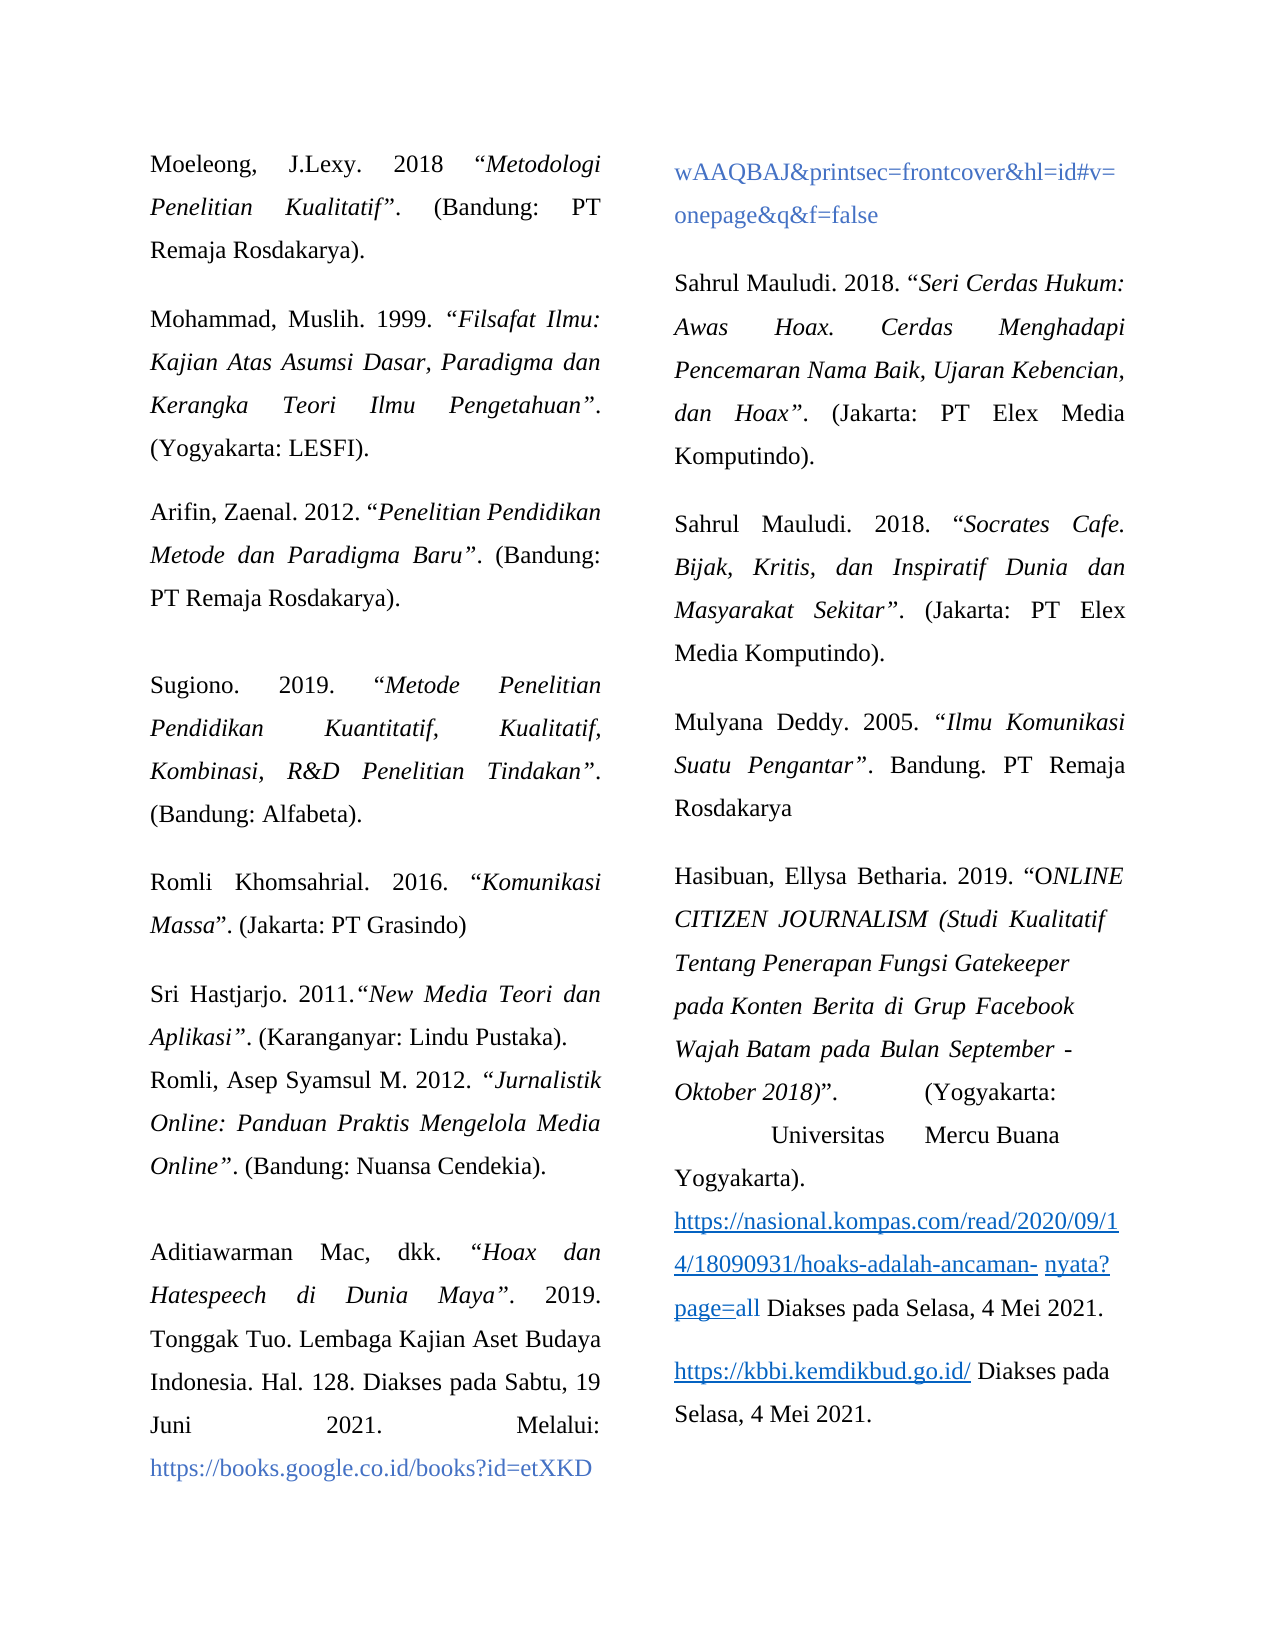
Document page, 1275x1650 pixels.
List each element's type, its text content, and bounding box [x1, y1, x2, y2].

text https://kbbi.kemdikbud.go.id/ Diakses pada Selasa, 4 Mei 2021. [674, 1356, 1112, 1428]
text Romli Khomsahrial. 2016. “Komunikasi Massa”. (Jakarta: PT Grasindo) [150, 867, 601, 939]
text wAAQBAJ&printsec=frontcover&hl=id#v= onepage&q&f=false [674, 157, 1125, 229]
text Sugiono. 2019. “Metode Penelitian Pendidikan Kuantitatif, Kualitatif, Kombinasi, R&D Penelitian Tindakan”. (Bandung: Alfabeta). [150, 670, 601, 828]
text Romli, Asep Syamsul M. 2012. “Jurnalistik Online: Panduan Praktis Mengelola Media Online”. (Bandung: Nuansa Cendekia). [150, 1065, 601, 1180]
text Aditiawarman Mac, dkk. “Hoax dan Hatespeech di Dunia Maya”. 2019. Tonggak Tuo. Lembaga Kajian Aset Budaya Indonesia. Hal. 128. Diakses pada Sabtu, 19 Juni 2021. Melalui: https://books.google.co.id/books?id=etXKD [150, 1237, 601, 1482]
text Mohammad, Muslih. 1999. “Filsafat Ilmu: Kajian Atas Asumsi Dasar, Paradigma dan Kerangka Teori Ilmu Pengetahuan”. (Yogyakarta: LESFI). [150, 304, 601, 462]
text Sri Hastjarjo. 2011.“New Media Teori dan Aplikasi”. (Karanganyar: Lindu Pustaka). [150, 979, 601, 1051]
text Mulyana Deddy. 2005. “Ilmu Komunikasi Suatu Pengantar”. Bandung. PT Remaja Rosdakarya [674, 707, 1125, 822]
text Sahrul Mauludi. 2018. “Socrates Cafe. Bijak, Kritis, dan Inspiratif Dunia dan Masyarakat Sekitar”. (Jakarta: PT Elex Media Komputindo). [674, 509, 1125, 667]
text Arifin, Zaenal. 2012. “Penelitian Pendidikan Metode dan Paradigma Baru”. (Bandung: PT Remaja Rosdakarya). [150, 497, 601, 612]
text Sahrul Mauludi. 2018. “Seri Cerdas Hukum: Awas Hoax. Cerdas Menghadapi Pencemaran Nama Baik, Ujaran Kebencian, dan Hoax”. (Jakarta: PT Elex Media Komputindo). [674, 268, 1125, 470]
text Hasibuan, Ellysa Betharia. 2019. “ONLINE CITIZEN JOURNALISM (Studi Kualitatif Tentang Penerapan Fungsi Gatekeeper pada Konten Berita di Grup Facebook Wajah Batam pada Bulan September - Oktober 2018)”. (Yogyakarta: Universitas Mercu Buana Yogyakarta). https://nasional.kompas.com/read/2020/09/1 4/18090931/hoaks-adalah-ancaman- nyata?page=all Diakses pada Selasa, 4 Mei 2021. [674, 861, 1125, 1321]
text Moeleong, J.Lexy. 2018 “Metodologi Penelitian Kualitatif”. (Bandung: PT Remaja Rosdakarya). [150, 149, 601, 264]
